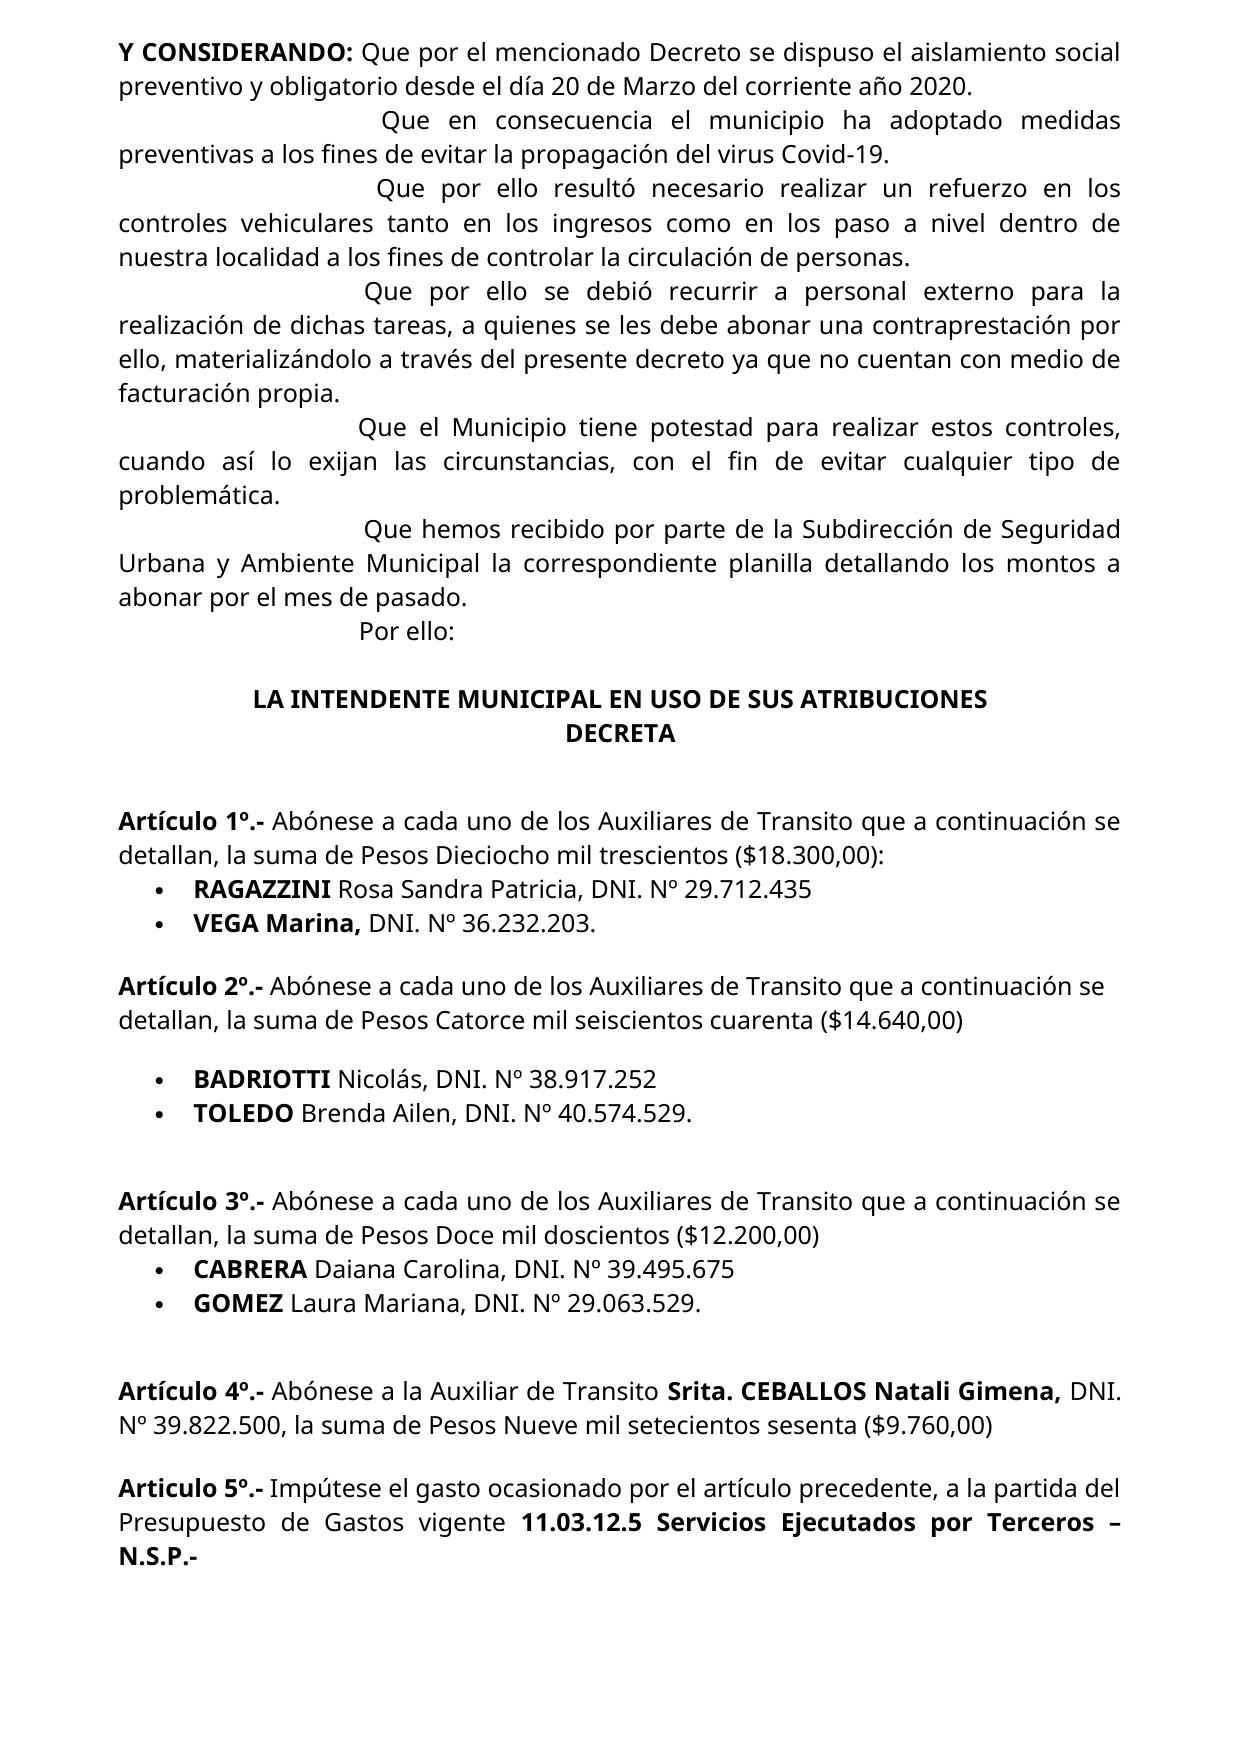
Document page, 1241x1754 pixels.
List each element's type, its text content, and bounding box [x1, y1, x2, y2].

text Por ello: [118, 614, 1122, 648]
list TOLEDO Brenda Ailen, DNI. Nº 40.574.529. [156, 1096, 1122, 1130]
text Artículo 3º.- Abónese a cada uno de los Auxiliares de Transito que a continuación se detallan, la suma de Pesos Doce mil doscientos ($12.200,00) [118, 1184, 1122, 1252]
text Artículo 4º.- Abónese a la Auxiliar de Transito Srita. CEBALLOS Natali Gimena, DNI. Nº 39.822.500, la suma de Pesos Nueve mil setecientos sesenta ($9.760,00) [118, 1374, 1122, 1442]
list CABRERA Daiana Carolina, DNI. Nº 39.495.675 [156, 1252, 1122, 1286]
text Que por ello resultó necesario realizar un refuerzo en los controles vehiculares tanto en los ingresos como en los paso a nivel dentro de nuestra localidad a los fines de controlar la circulación de personas. [118, 171, 1122, 273]
list BADRIOTTI Nicolás, DNI. Nº 38.917.252 [156, 1062, 1122, 1096]
list RAGAZZINI Rosa Sandra Patricia, DNI. Nº 29.712.435 [156, 872, 1122, 906]
text Que en consecuencia el municipio ha adoptado medidas preventivas a los fines de evitar la propagación del virus Covid-19. [118, 103, 1122, 171]
text DECRETA [118, 716, 1122, 750]
text Artículo 2º.- Abónese a cada uno de los Auxiliares de Transito que a continuación se detallan, la suma de Pesos Catorce mil seiscientos cuarenta ($14.640,00) [118, 940, 1122, 1037]
text Artículo 1º.- Abónese a cada uno de los Auxiliares de Transito que a continuación se detallan, la suma de Pesos Dieciocho mil trescientos ($18.300,00): [118, 804, 1122, 872]
list GOMEZ Laura Mariana, DNI. Nº 29.063.529. [156, 1286, 1122, 1320]
text Articulo 5º.- Impútese el gasto ocasionado por el artículo precedente, a la partida del Presupuesto de Gastos vigente 11.03.12.5 Servicios Ejecutados por Terceros – N.S.P.- [118, 1471, 1122, 1573]
text Que hemos recibido por parte de la Subdirección de Seguridad Urbana y Ambiente Municipal la correspondiente planilla detallando los montos a abonar por el mes de pasado. [118, 512, 1122, 614]
list VEGA Marina, DNI. Nº 36.232.203. [156, 906, 1122, 940]
text Y CONSIDERANDO: Que por el mencionado Decreto se dispuso el aislamiento social preventivo y obligatorio desde el día 20 de Marzo del corriente año 2020. [118, 35, 1122, 103]
text LA INTENDENTE MUNICIPAL EN USO DE SUS ATRIBUCIONES [118, 682, 1122, 716]
text Que por ello se debió recurrir a personal externo para la realización de dichas tareas, a quienes se les debe abonar una contraprestación por ello, materializándolo a través del presente decreto ya que no cuentan con medio de facturación propia. [118, 273, 1122, 409]
text Que el Municipio tiene potestad para realizar estos controles, cuando así lo exijan las circunstancias, con el fin de evitar cualquier tipo de problemática. [118, 409, 1122, 512]
